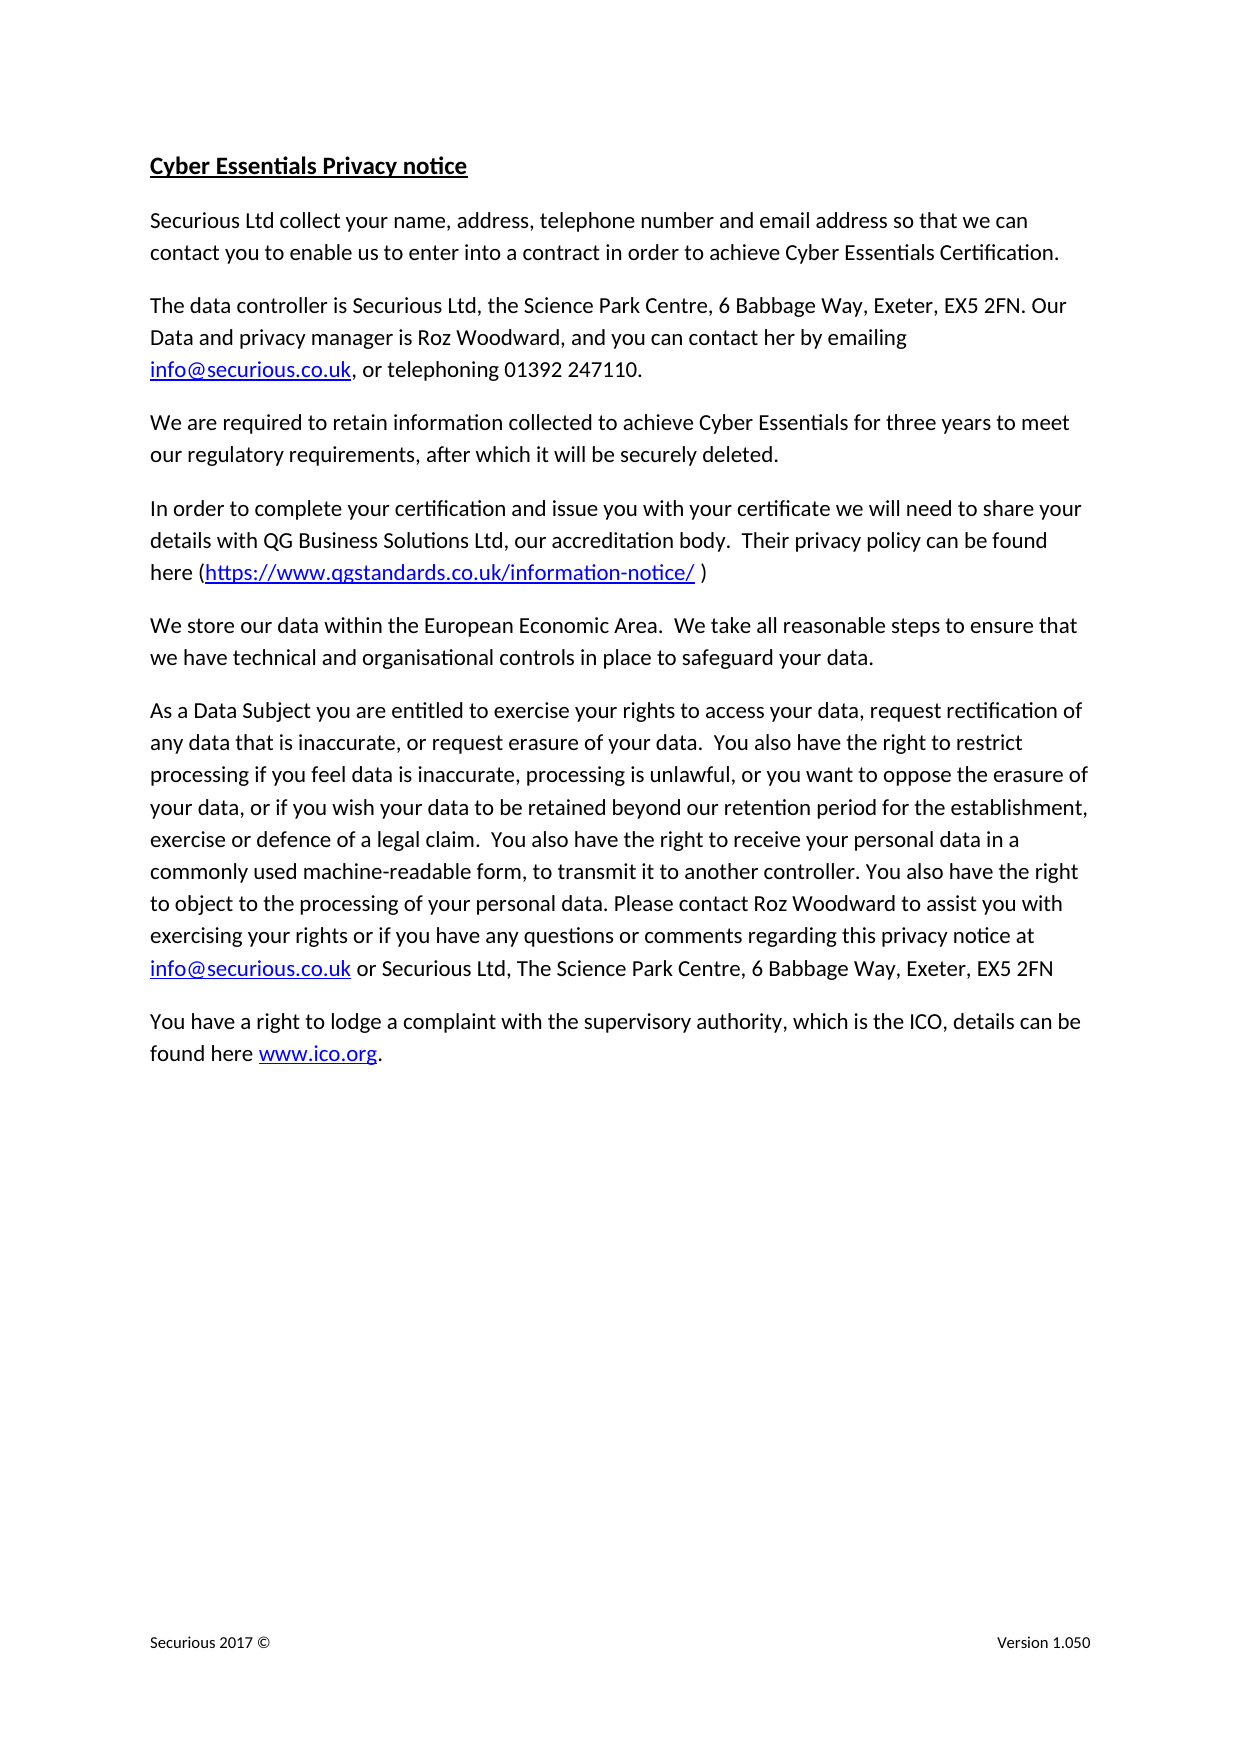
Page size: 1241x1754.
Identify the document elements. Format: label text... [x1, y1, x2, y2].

text You have a right to lodge a complaint with the supervisory authority, which is the ICO, details can be found here www.ico.org. [150, 1007, 1090, 1067]
text Cyber Essentials Privacy notice [150, 150, 1090, 181]
text In order to complete your certification and issue you with your certificate we will need to share your details with QG Business Solutions Ltd, our accreditation body. Their privacy policy can be found here (https://www.qgstandards.co.uk/information-notice/ ) [150, 494, 1090, 586]
text The data controller is Securious Ltd, the Science Park Centre, 6 Babbage Way, Exeter, EX5 2FN. Our Data and privacy manager is Roz Woodward, and you can contact her by emailing info@securious.co.uk, or telephoning 01392 247110. [150, 291, 1090, 383]
text Securious Ltd collect your name, address, telephone number and email address so that we can contact you to enable us to enter into a contract in order to achieve Cyber Essentials Certification. [150, 206, 1090, 266]
text As a Data Subject you are entitled to exercise your rights to access your data, request rectification of any data that is inaccurate, or request erasure of your data. You also have the right to restrict processing if you feel data is inaccurate, processing is unlawful, or you want to oppose the erasure of your data, or if you wish your data to be retained beyond our retention period for the establishment, exercise or defence of a legal claim. You also have the right to receive your personal data in a commonly used machine-readable form, to transmit it to another controller. You also have the right to object to the processing of your personal data. Please contact Roz Woodward to assist you with exercising your rights or if you have any questions or comments regarding this privacy notice at info@securious.co.uk or Securious Ltd, The Science Park Centre, 6 Babbage Way, Exeter, EX5 2FN [150, 696, 1090, 982]
text We store our data within the European Economic Area. We take all reasonable steps to ensure that we have technical and organisational controls in place to safeguard your data. [150, 611, 1090, 671]
text We are required to retain information collected to achieve Cyber Essentials for three years to meet our regulatory requirements, after which it will be securely deleted. [150, 408, 1090, 469]
